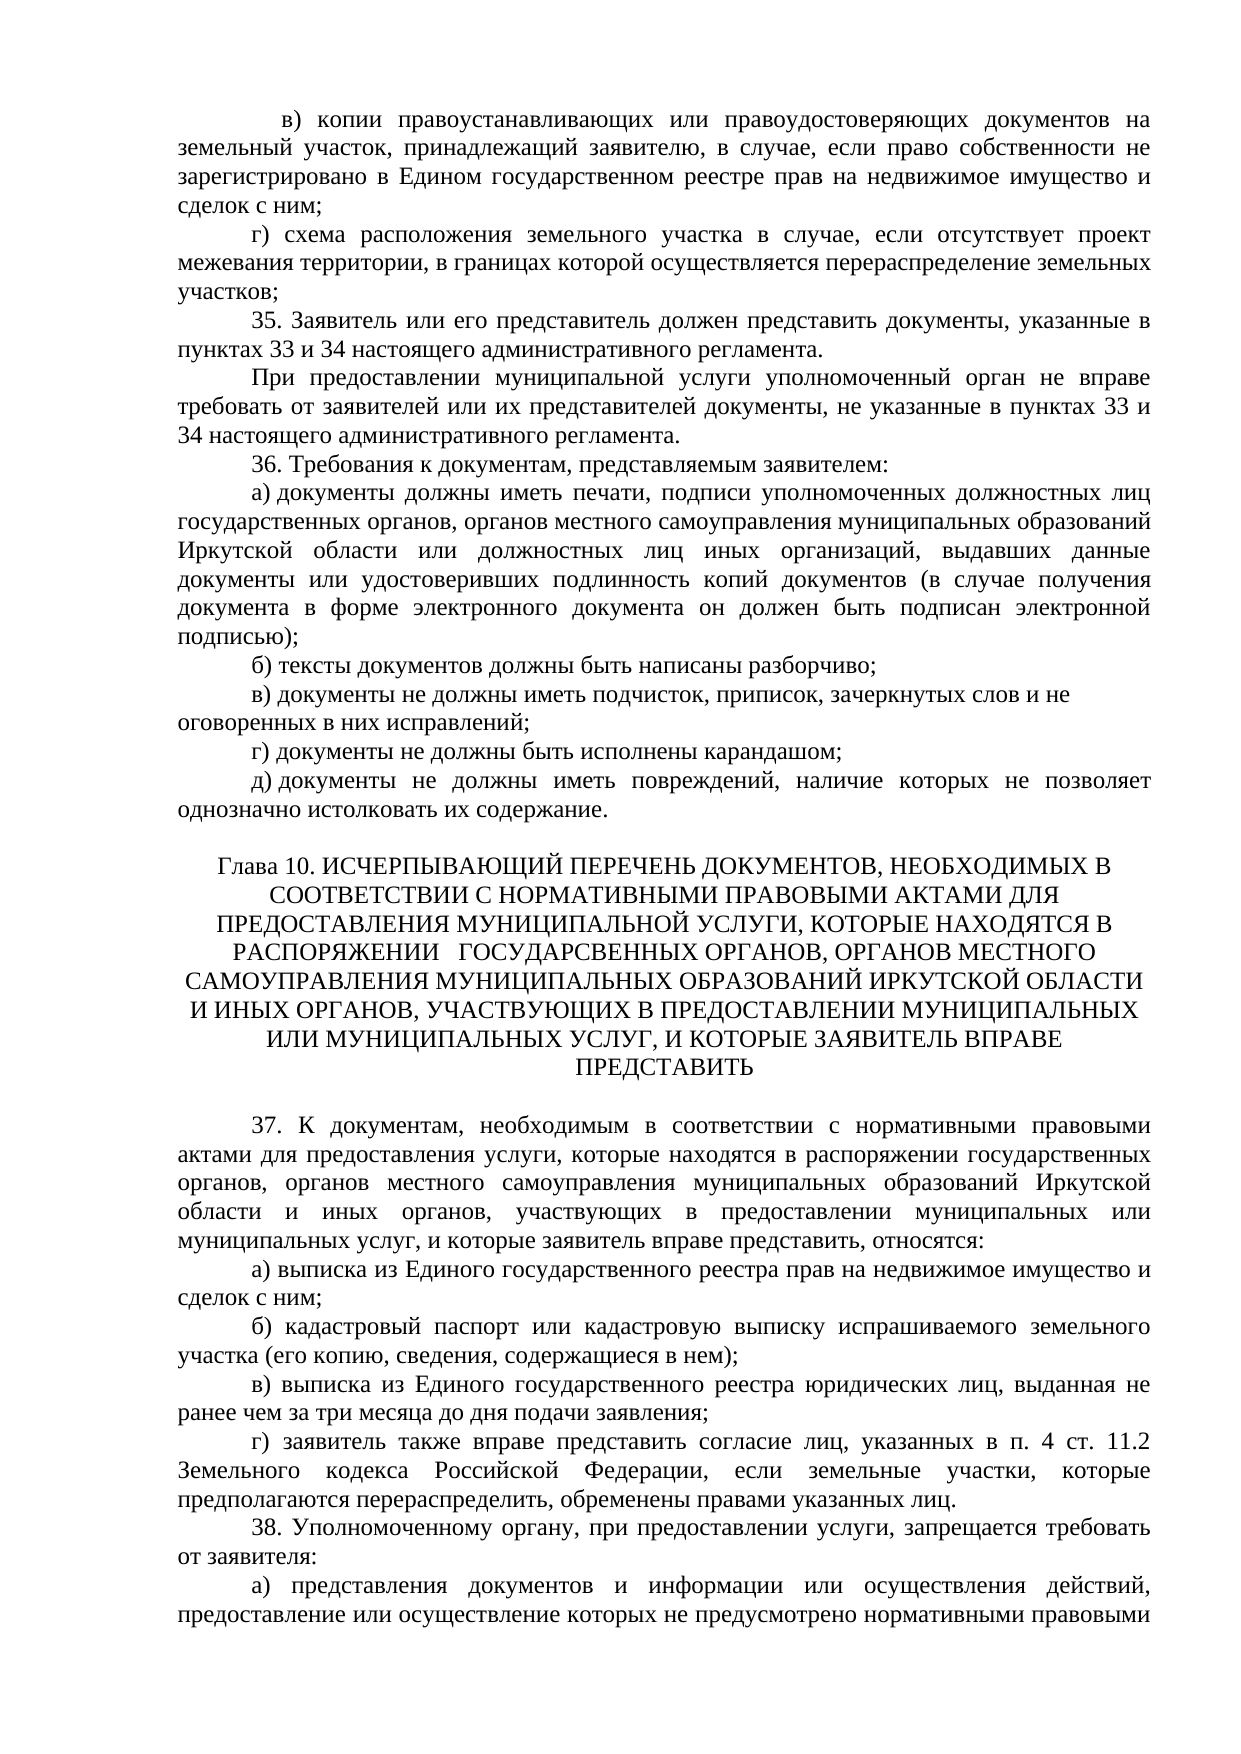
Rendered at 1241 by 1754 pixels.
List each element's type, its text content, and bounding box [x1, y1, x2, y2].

text б) кадастровый паспорт или кадастровую выписку испрашиваемого земельного участка (его копию, сведения, содержащиеся в нем); [177, 1311, 1152, 1369]
text 37. К документам, необходимым в соответствии с нормативными правовыми актами для предоставления услуги, которые находятся в распоряжении государственных органов, органов местного самоуправления муниципальных образований Иркутской области и иных органов, участвующих в предоставлении муниципальных или муниципальных услуг, и которые заявитель вправе представить, относятся: [177, 1110, 1152, 1254]
text д) документы не должны иметь повреждений, наличие которых не позволяет однозначно истолковать их содержание. [177, 765, 1152, 822]
text в) документы не должны иметь подчисток, приписок, зачеркнутых слов и не оговоренных в них исправлений; [177, 679, 1152, 736]
text б) тексты документов должны быть написаны разборчиво; [177, 650, 1152, 679]
text г) заявитель также вправе представить согласие лиц, указанных в п. 4 ст. 11.2 Земельного кодекса Российской Федерации, если земельные участки, которые предполагаются перераспределить, обременены правами указанных лиц. [177, 1426, 1152, 1512]
text При предоставлении муниципальной услуги уполномоченный орган не вправе требовать от заявителей или их представителей документы, не указанные в пунктах 33 и 34 настоящего административного регламента. [177, 362, 1152, 449]
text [177, 1570, 1152, 1627]
text а) выписка из Единого государственного реестра прав на недвижимое имущество и сделок с ним; [177, 1254, 1152, 1311]
text 36. Требования к документам, представляемым заявителем: [177, 449, 1152, 477]
text в) выписка из Единого государственного реестра юридических лиц, выданная не ранее чем за три месяца до дня подачи заявления; [177, 1369, 1152, 1426]
text 38. Уполномоченному органу, при предоставлении услуги, запрещается требовать от заявителя: [177, 1512, 1152, 1570]
text г) схема расположения земельного участка в случае, если отсутствует проект межевания территории, в границах которой осуществляется перераспределение земельных участков; [177, 219, 1152, 305]
text г) документы не должны быть исполнены карандашом; [177, 736, 1152, 765]
text Глава 10. Исчерпывающий перечень документов, необходимых в соответствии с нормативными правовыми актами для предоставления муниципальной услуги, которые находятся в распоряжении ГОСУДАРСВЕННЫХ органов, органов местного самоуправления муниципальных образований Иркутской области и иных органов, участвующих в предоставлении муниципальных или муниципальных услуг, и которые заявитель вправе представить [177, 851, 1152, 1081]
text 35. Заявитель или его представитель должен представить документы, указанные в пунктах 33 и 34 настоящего административного регламента. [177, 305, 1152, 362]
text а) документы должны иметь печати, подписи уполномоченных должностных лиц государственных органов, органов местного самоуправления муниципальных образований Иркутской области или должностных лиц иных организаций, выдавших данные документы или удостоверивших подлинность копий документов (в случае получения документа в форме электронного документа он должен быть подписан электронной подписью); [177, 477, 1152, 650]
text в) копии правоустанавливающих или правоудостоверяющих документов на земельный участок, принадлежащий заявителю, в случае, если право собственности не зарегистрировано в Едином государственном реестре прав на недвижимое имущество и сделок с ним; [177, 104, 1152, 219]
